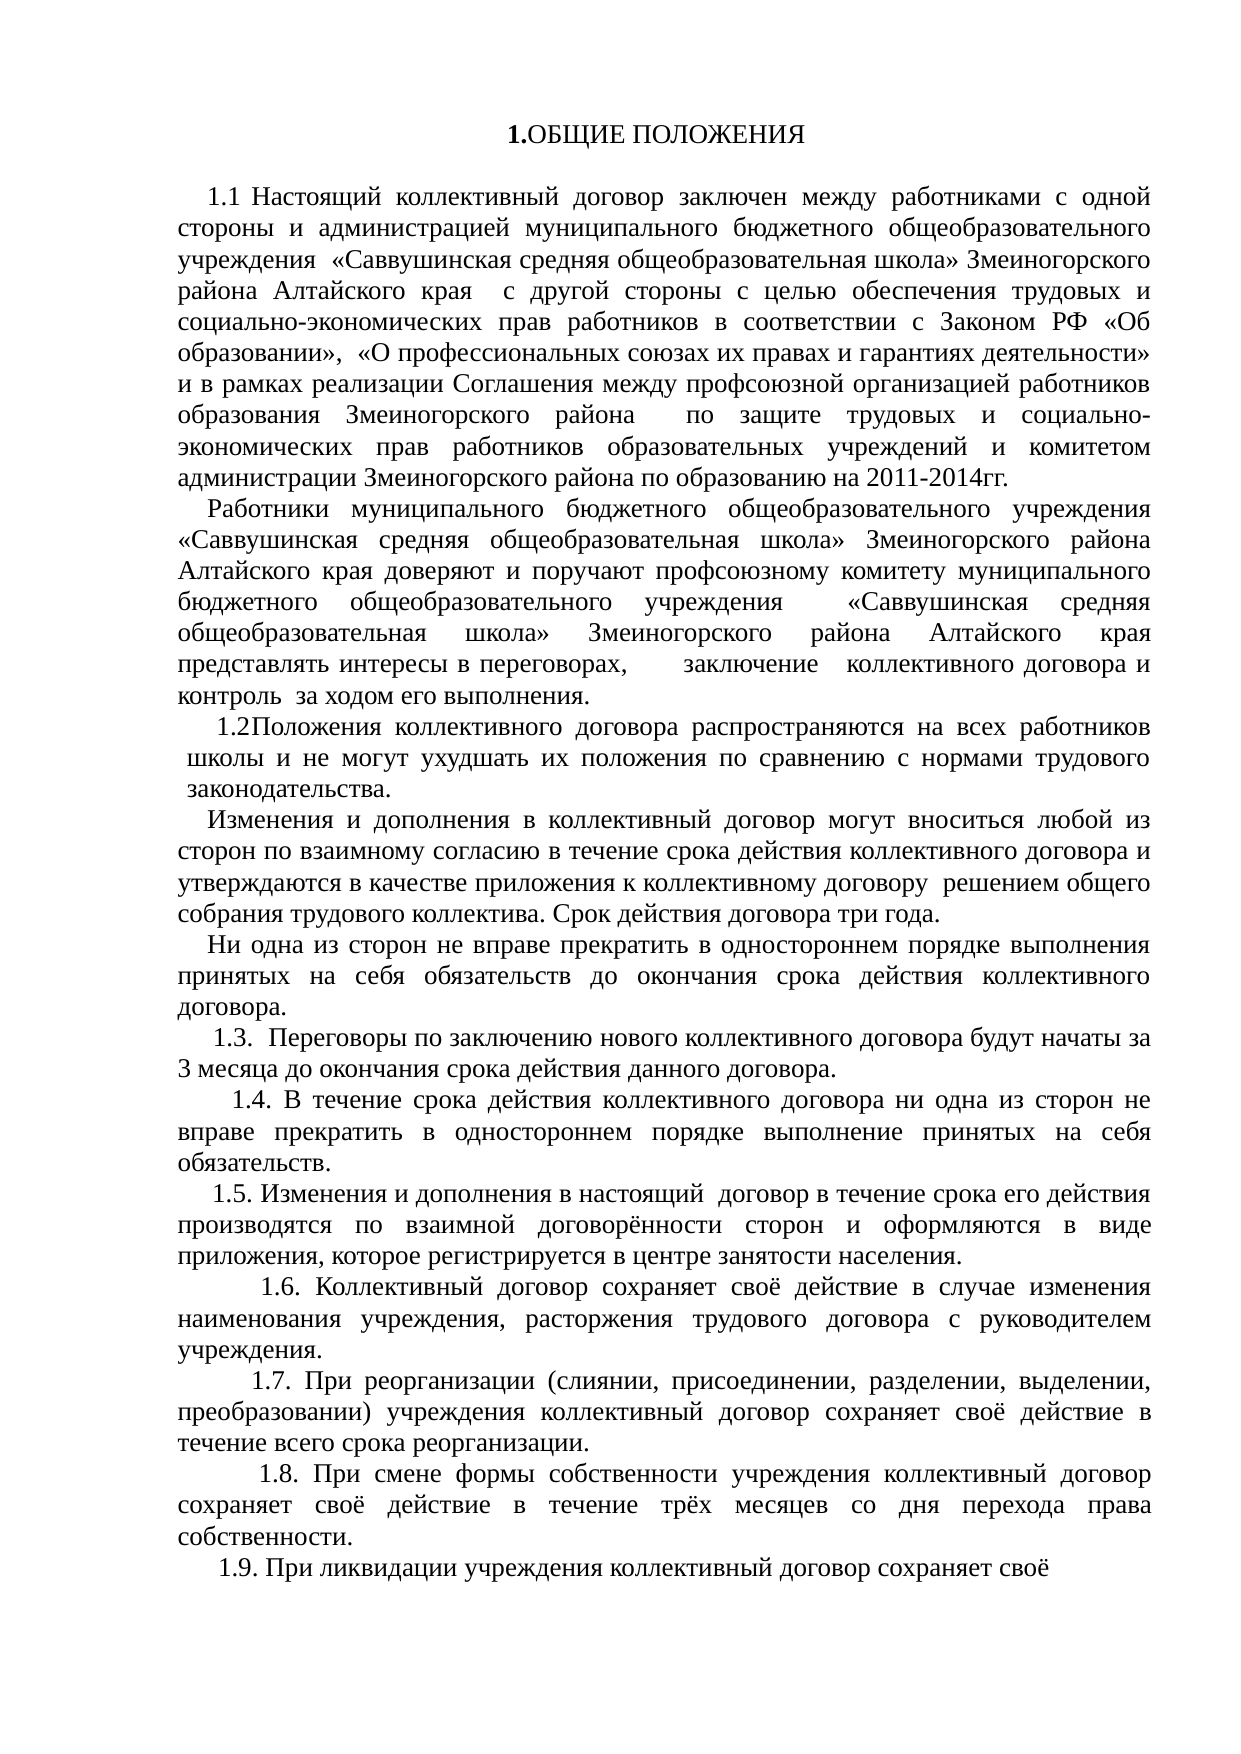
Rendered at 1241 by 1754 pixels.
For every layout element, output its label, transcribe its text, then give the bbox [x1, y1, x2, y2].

text 1.6. Коллективный договор сохраняет своё действие в случае изменения наименования учреждения, расторжения трудового договора с руководителем учреждения. [177, 1271, 1152, 1364]
text 1.ОБЩИЕ ПОЛОЖЕНИЯ [477, 118, 1152, 149]
text Ни одна из сторон не вправе прекратить в одностороннем порядке выполнения принятых на себя обязательств до окончания срока действия коллективного договора. [177, 928, 1152, 1021]
text 1.7. При реорганизации (слиянии, присоединении, разделении, выделении, преобразовании) учреждения коллективный договор сохраняет своё действие в течение всего срока реорганизации. [177, 1364, 1152, 1457]
text 1.4. В течение срока действия коллективного договора ни одна из сторон не вправе прекратить в одностороннем порядке выполнение принятых на себя обязательств. [177, 1084, 1152, 1177]
text 1.5. Изменения и дополнения в настоящий договор в течение срока его действия производятся по взаимной договорённости сторон и оформляются в виде приложения, которое регистрируется в центре занятости населения. [177, 1177, 1152, 1271]
text 1.2 Положения коллективного договора распространяются на всех работников школы и не могут ухудшать их положения по сравнению с нормами трудового законодательства. [187, 710, 1152, 803]
text 1.8. При смене формы собственности учреждения коллективный договор сохраняет своё действие в течение трёх месяцев со дня перехода права собственности. [177, 1457, 1152, 1551]
text Изменения и дополнения в коллективный договор могут вноситься любой из сторон по взаимному согласию в течение срока действия коллективного договора и утверждаются в качестве приложения к коллективному договору решением общего собрания трудового коллектива. Срок действия договора три года. [177, 803, 1152, 928]
text Работники муниципального бюджетного общеобразовательного учреждения «Саввушинская средняя общеобразовательная школа» Змеиногорского района Алтайского края доверяют и поручают профсоюзному комитету муниципального бюджетного общеобразовательного учреждения «Саввушинская средняя общеобразовательная школа» Змеиногорского района Алтайского края представлять интересы в переговорах, заключение коллективного договора и контроль за ходом его выполнения. [177, 492, 1152, 710]
text 1.9. При ликвидации учреждения коллективный договор сохраняет своё [177, 1551, 1152, 1582]
text 1.3. Переговоры по заключению нового коллективного договора будут начаты за 3 месяца до окончания срока действия данного договора. [177, 1021, 1152, 1084]
text 1.1 Настоящий коллективный договор заключен между работниками с одной стороны и администрацией муниципального бюджетного общеобразовательного учреждения «Саввушинская средняя общеобразовательная школа» Змеиногорского района Алтайского края с другой стороны с целью обеспечения трудовых и социально-экономических прав работников в соответствии с Законом РФ «Об образовании», «О профессиональных союзах их правах и гарантиях деятельности» и в рамках реализации Соглашения между профсоюзной организацией работников образования Змеиногорского района по защите трудовых и социально-экономических прав работников образовательных учреждений и комитетом администрации Змеиногорского района по образованию на 2011-2014гг. [177, 180, 1152, 492]
